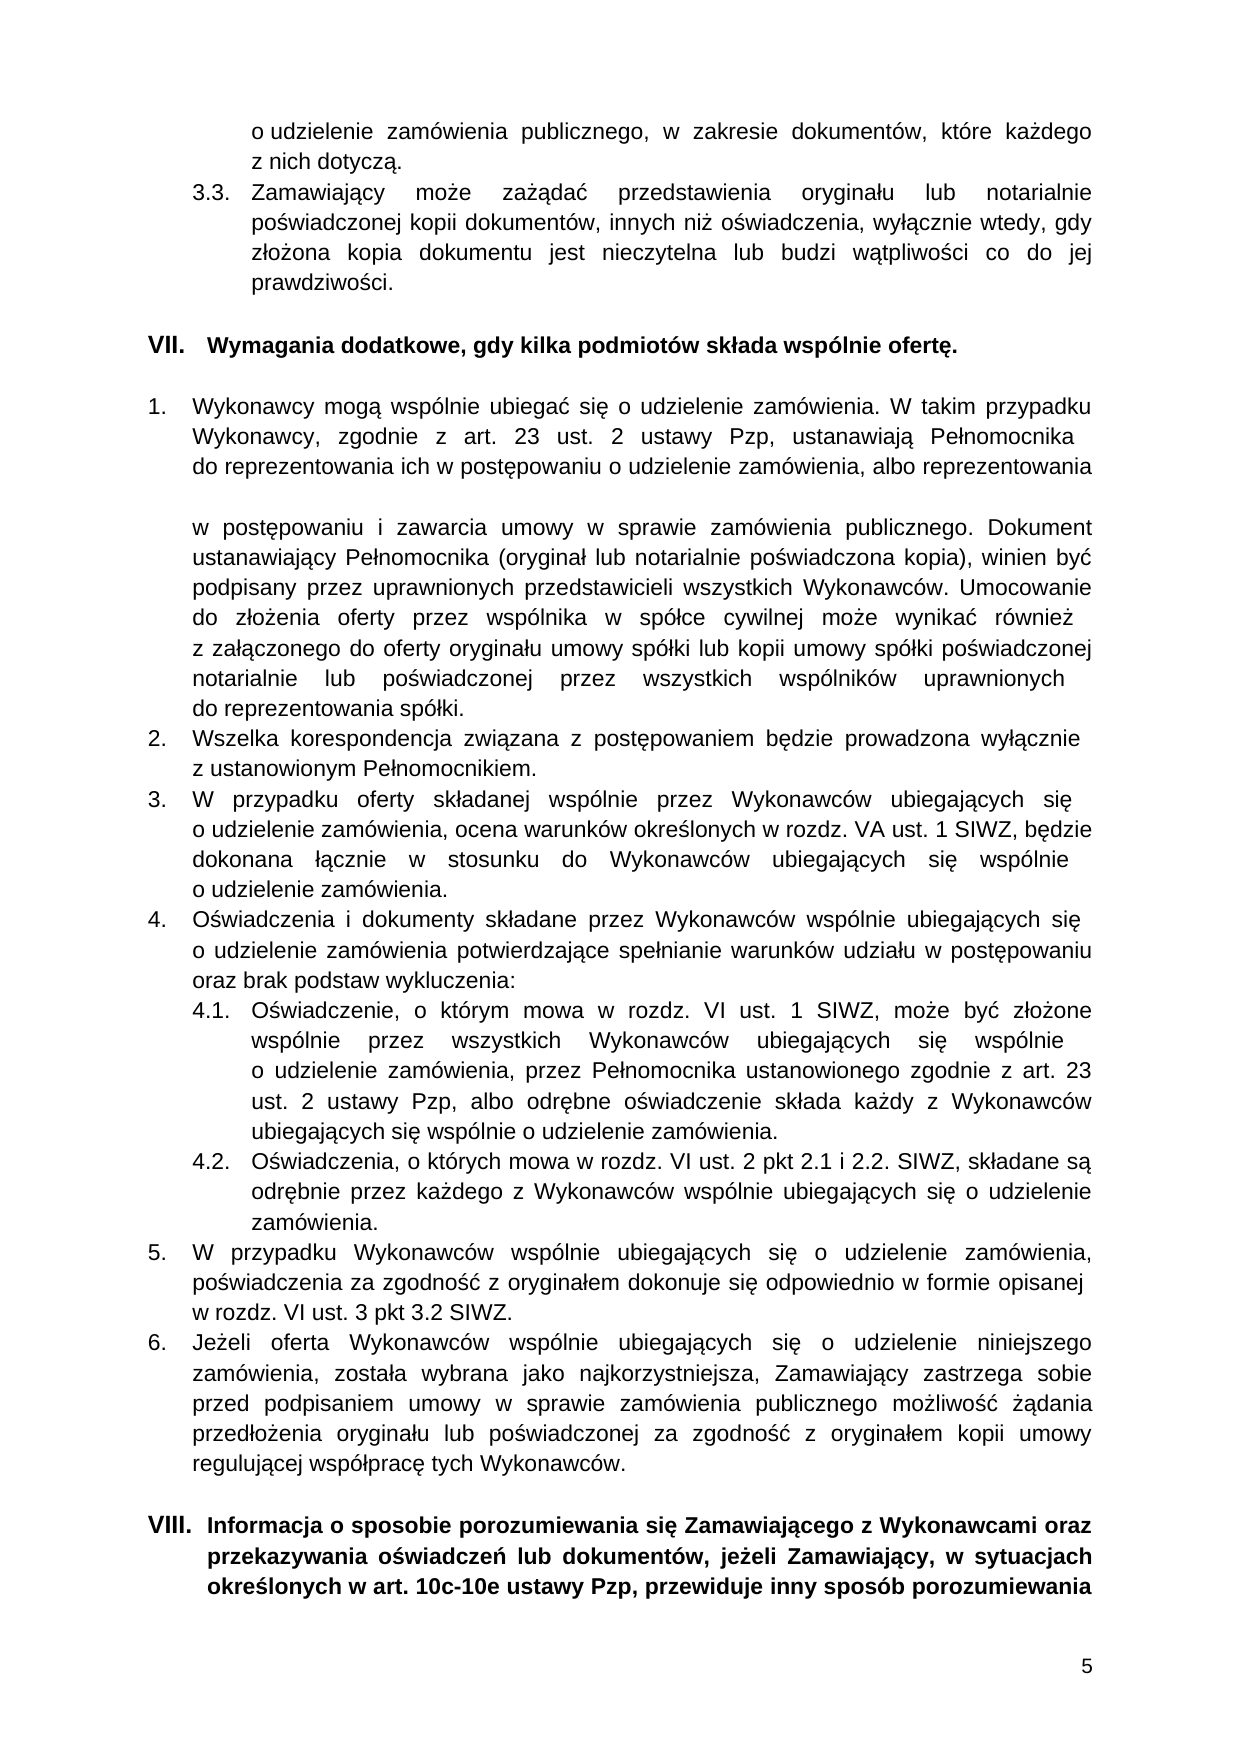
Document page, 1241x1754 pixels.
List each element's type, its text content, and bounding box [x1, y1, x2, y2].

list Jeżeli oferta Wykonawców wspólnie ubiegających się o udzielenie niniejszego zamówienia, została wybrana jako najkorzystniejsza, Zamawiający zastrzega sobie przed podpisaniem umowy w sprawie zamówienia publicznego możliwość żądania przedłożenia oryginału lub poświadczonej za zgodność z oryginałem kopii umowy regulującej współpracę tych Wykonawców. [148, 1329, 1092, 1476]
list Oświadczenia i dokumenty składane przez Wykonawców wspólnie ubiegających się o udzielenie zamówienia potwierdzające spełnianie warunków udziału w postępowaniu oraz brak podstaw wykluczenia: [148, 906, 1092, 993]
list W przypadku Wykonawców wspólnie ubiegających się o udzielenie zamówienia, poświadczenia za zgodność z oryginałem dokonuje się odpowiednio w formie opisanej w rozdz. VI ust. 3 pkt 3.2 SIWZ. [148, 1239, 1092, 1325]
list Oświadczenie, o którym mowa w rozdz. VI ust. 1 SIWZ, może być złożone wspólnie przez wszystkich Wykonawców ubiegających się wspólnie o udzielenie zamówienia, przez Pełnomocnika ustanowionego zgodnie z art. 23 ust. 2 ustawy Pzp, albo odrębne oświadczenie składa każdy z Wykonawców ubiegających się wspólnie o udzielenie zamówienia. [192, 997, 1092, 1144]
list Wszelka korespondencja związana z postępowaniem będzie prowadzona wyłącznie z ustanowionym Pełnomocnikiem. [148, 725, 1092, 782]
list Oświadczenia, o których mowa w rozdz. VI ust. 2 pkt 2.1 i 2.2. SIWZ, składane są odrębnie przez każdego z Wykonawców wspólnie ubiegających się o udzielenie zamówienia. [192, 1148, 1092, 1235]
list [148, 1511, 1092, 1600]
list Wykonawcy mogą wspólnie ubiegać się o udzielenie zamówienia. W takim przypadku Wykonawcy, zgodnie z art. 23 ust. 2 ustawy Pzp, ustanawiają Pełnomocnika do reprezentowania ich w postępowaniu o udzielenie zamówienia, albo reprezentowania w postępowaniu i zawarcia umowy w sprawie zamówienia publicznego. Dokument ustanawiający Pełnomocnika (oryginał lub notarialnie poświadczona kopia), winien być podpisany przez uprawnionych przedstawicieli wszystkich Wykonawców. Umocowanie do złożenia oferty przez wspólnika w spółce cywilnej może wynikać również z załączonego do oferty oryginału umowy spółki lub kopii umowy spółki poświadczonej notarialnie lub poświadczonej przez wszystkich wspólników uprawnionych do reprezentowania spółki. [148, 393, 1092, 721]
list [192, 118, 1092, 175]
list Wymagania dodatkowe, gdy kilka podmiotów składa wspólnie ofertę. [148, 329, 1092, 358]
list Zamawiający może zażądać przedstawienia oryginału lub notarialnie poświadczonej kopii dokumentów, innych niż oświadczenia, wyłącznie wtedy, gdy złożona kopia dokumentu jest nieczytelna lub budzi wątpliwości co do jej prawdziwości. [192, 178, 1092, 296]
list W przypadku oferty składanej wspólnie przez Wykonawców ubiegających się o udzielenie zamówienia, ocena warunków określonych w rozdz. VA ust. 1 SIWZ, będzie dokonana łącznie w stosunku do Wykonawców ubiegających się wspólnie o udzielenie zamówienia. [148, 786, 1092, 902]
